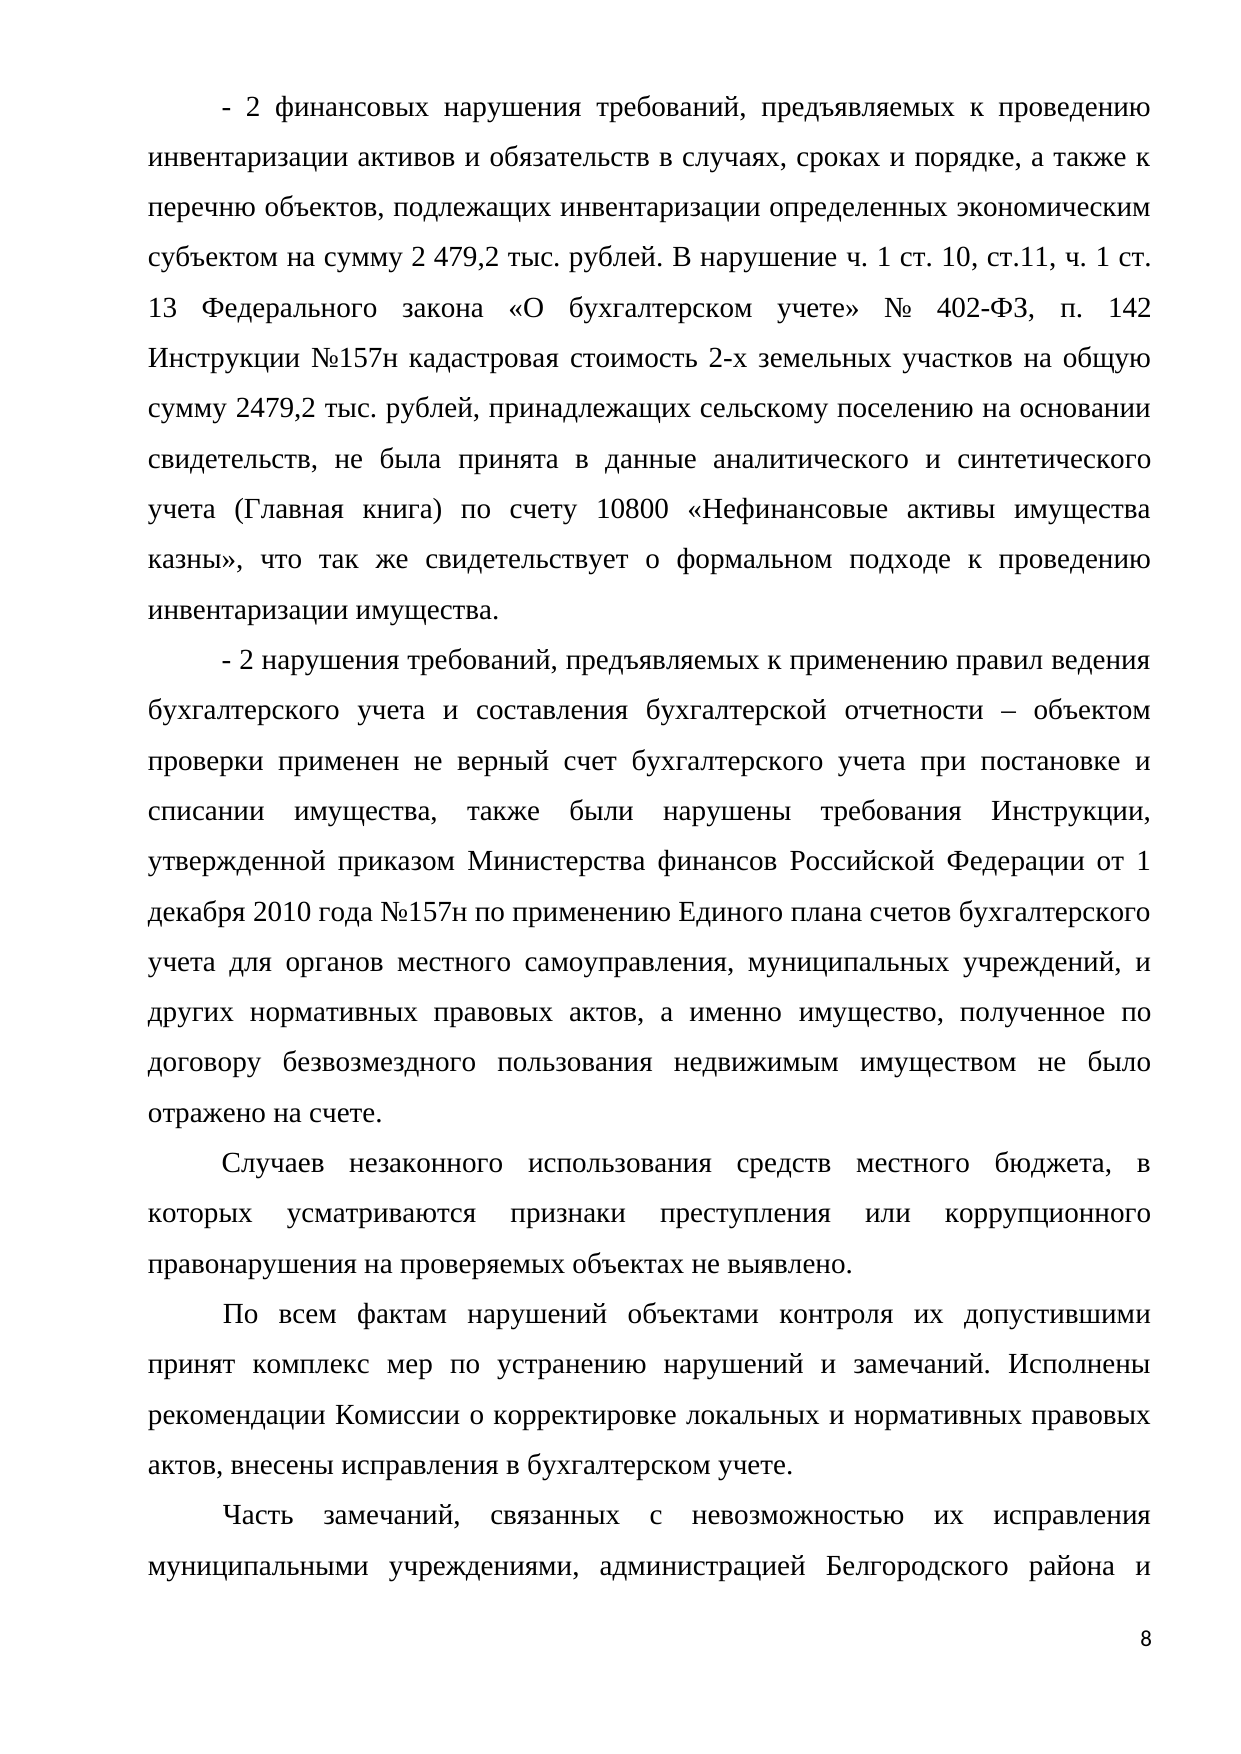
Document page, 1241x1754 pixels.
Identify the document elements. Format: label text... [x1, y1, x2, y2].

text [148, 1497, 1152, 1581]
text Случаев незаконного использования средств местного бюджета, в которых усматриваются признаки преступления или коррупционного правонарушения на проверяемых объектах не выявлено. [148, 1145, 1152, 1279]
text По всем фактам нарушений объектами контроля их допустившими принят комплекс мер по устранению нарушений и замечаний. Исполнены рекомендации Комиссии о корректировке локальных и нормативных правовых актов, внесены исправления в бухгалтерском учете. [148, 1296, 1152, 1481]
text - 2 финансовых нарушения требований, предъявляемых к проведению инвентаризации активов и обязательств в случаях, сроках и порядке, а также к перечню объектов, подлежащих инвентаризации определенных экономическим субъектом на сумму 2 479,2 тыс. рублей. В нарушение ч. 1 ст. 10, ст.11, ч. 1 ст. 13 Федерального закона «О бухгалтерском учете» № 402-ФЗ, п. 142 Инструкции №157н кадастровая стоимость 2-х земельных участков на общую сумму 2479,2 тыс. рублей, принадлежащих сельскому поселению на основании свидетельств, не была принята в данные аналитического и синтетического учета (Главная книга) по счету 10800 «Нефинансовые активы имущества казны», что так же свидетельствует о формальном подходе к проведению инвентаризации имущества. [148, 89, 1152, 625]
text - 2 нарушения требований, предъявляемых к применению правил ведения бухгалтерского учета и составления бухгалтерской отчетности – объектом проверки применен не верный счет бухгалтерского учета при постановке и списании имущества, также были нарушены требования Инструкции, утвержденной приказом Министерства финансов Российской Федерации от 1 декабря 2010 года №157н по применению Единого плана счетов бухгалтерского учета для органов местного самоуправления, муниципальных учреждений, и других нормативных правовых актов, а именно имущество, полученное по договору безвозмездного пользования недвижимым имуществом не было отражено на счете. [148, 642, 1152, 1128]
